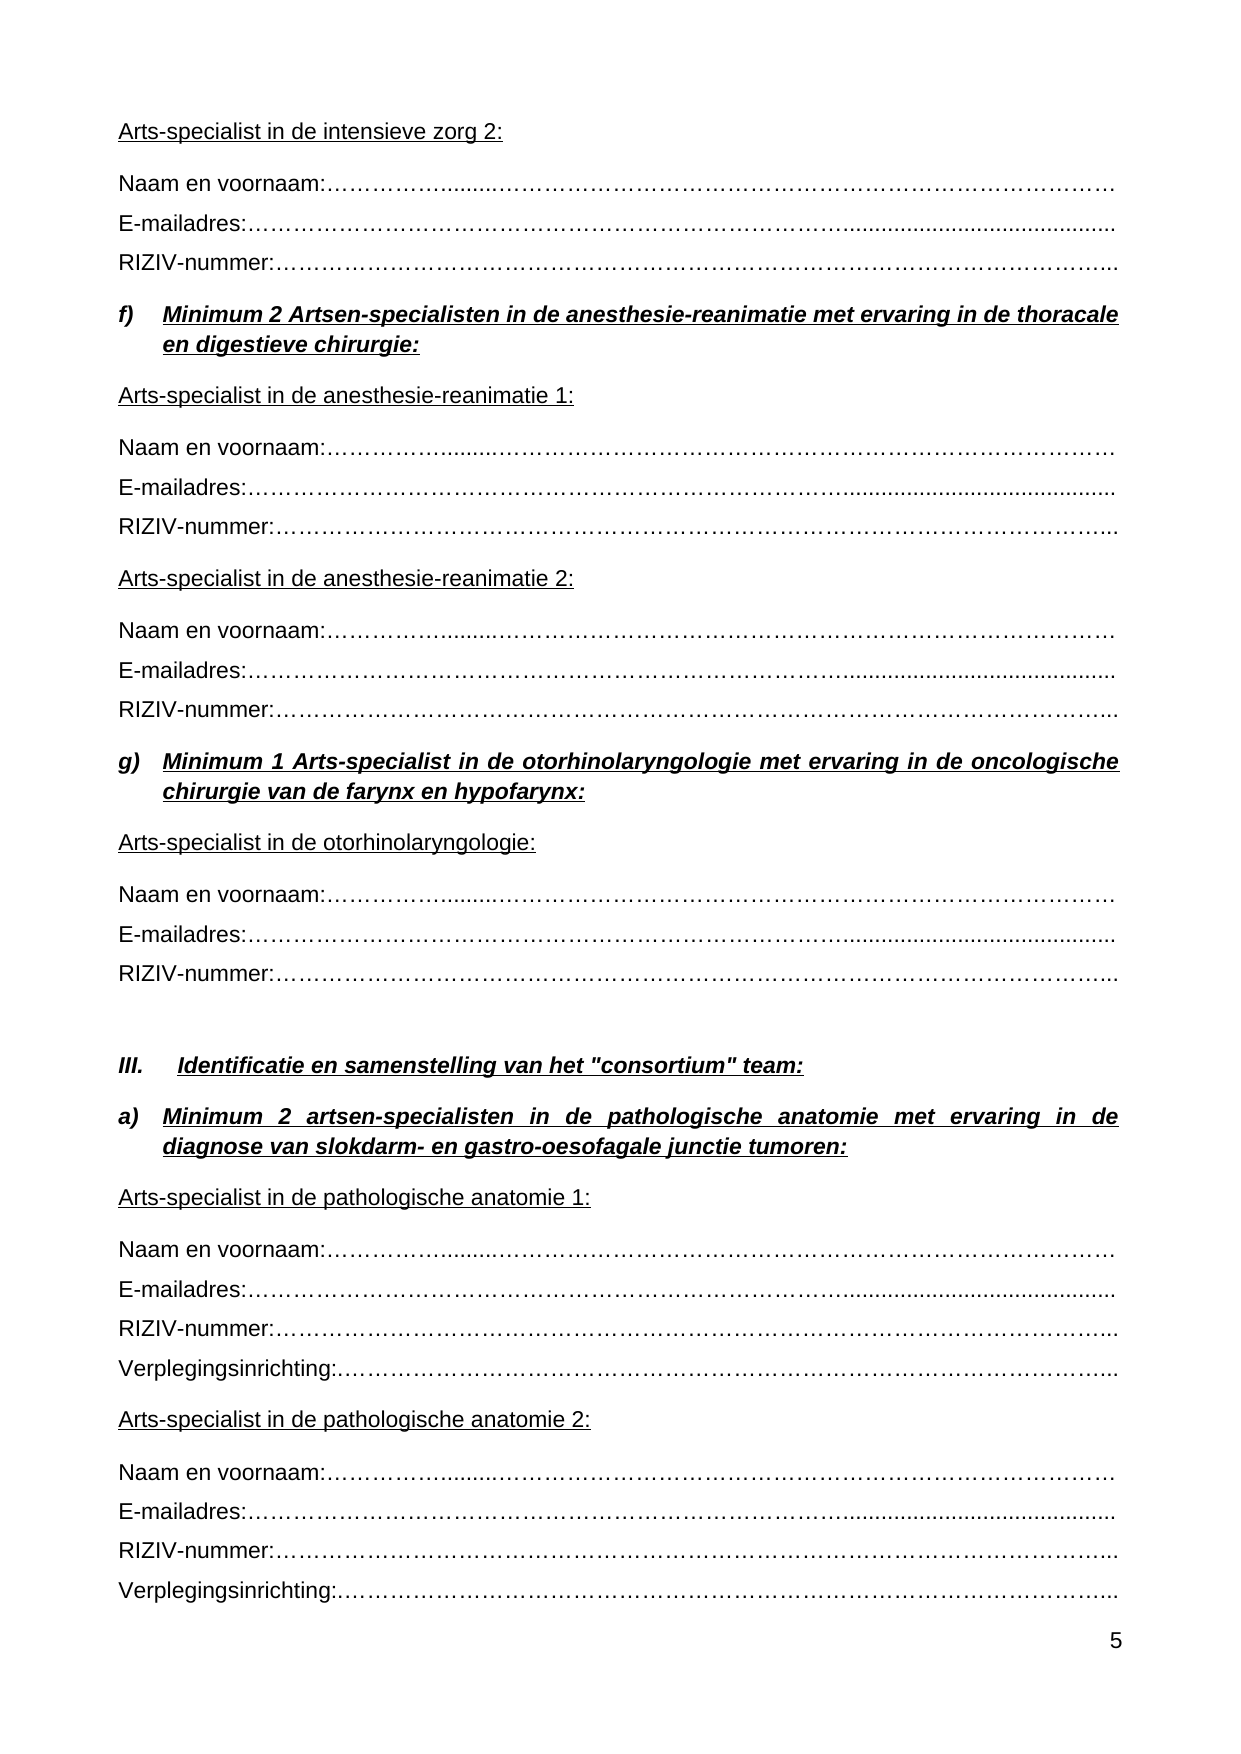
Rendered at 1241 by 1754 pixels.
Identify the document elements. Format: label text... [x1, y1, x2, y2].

text Arts-specialist in de anesthesie-reanimatie 2: [118, 565, 1122, 592]
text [118, 209, 1122, 236]
text Naam en voornaam:…………….........……………………………………………………………………… [118, 881, 1122, 908]
text Verplegingsinrichting:.………………………………………………………………………………………... [118, 1577, 1122, 1603]
text Arts-specialist in de anesthesie-reanimatie 1: [118, 382, 1122, 409]
text RIZIV-nummer:………………………………………………………………………………………………... [118, 1537, 1122, 1564]
text RIZIV-nummer:………………………………………………………………………………………………... [118, 960, 1122, 987]
text E-mailadres:……………………………………………………………………........................................... [118, 921, 1122, 947]
text Naam en voornaam:…………….........……………………………………………………………………… [118, 1236, 1122, 1262]
text Naam en voornaam:…………….........……………………………………………………………………… [118, 617, 1122, 643]
text E-mailadres:……………………………………………………………………........................................... [118, 1276, 1122, 1302]
list Identificatie en samenstelling van het "consortium" team: [118, 1052, 1122, 1078]
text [118, 170, 1122, 196]
list Minimum 2 Artsen-specialisten in de anesthesie-reanimatie met ervaring in de thoracale en digestieve chirurgie: [118, 301, 1122, 358]
text E-mailadres:……………………………………………………………………........................................... [118, 1498, 1122, 1524]
text Arts-specialist in de intensieve zorg 2: [118, 118, 1122, 144]
text RIZIV-nummer:………………………………………………………………………………………………... [118, 513, 1122, 539]
text RIZIV-nummer:………………………………………………………………………………………………... [118, 249, 1122, 275]
text RIZIV-nummer:………………………………………………………………………………………………... [118, 1315, 1122, 1341]
text Arts-specialist in de pathologische anatomie 1: [118, 1184, 1122, 1210]
text Verplegingsinrichting:.………………………………………………………………………………………... [118, 1354, 1122, 1381]
list Minimum 2 artsen-specialisten in de pathologische anatomie met ervaring in de diagnose van slokdarm- en gastro-oesofagale junctie tumoren: [118, 1103, 1122, 1159]
text Arts-specialist in de pathologische anatomie 2: [118, 1406, 1122, 1433]
text E-mailadres:……………………………………………………………………........................................... [118, 657, 1122, 683]
list Minimum 1 Arts-specialist in de otorhinolaryngologie met ervaring in de oncologische chirurgie van de farynx en hypofarynx: [118, 748, 1122, 805]
text Naam en voornaam:…………….........……………………………………………………………………… [118, 1458, 1122, 1485]
text RIZIV-nummer:………………………………………………………………………………………………... [118, 696, 1122, 722]
text E-mailadres:……………………………………………………………………........................................... [118, 474, 1122, 500]
text Arts-specialist in de otorhinolaryngologie: [118, 829, 1122, 856]
text Naam en voornaam:…………….........……………………………………………………………………… [118, 434, 1122, 461]
